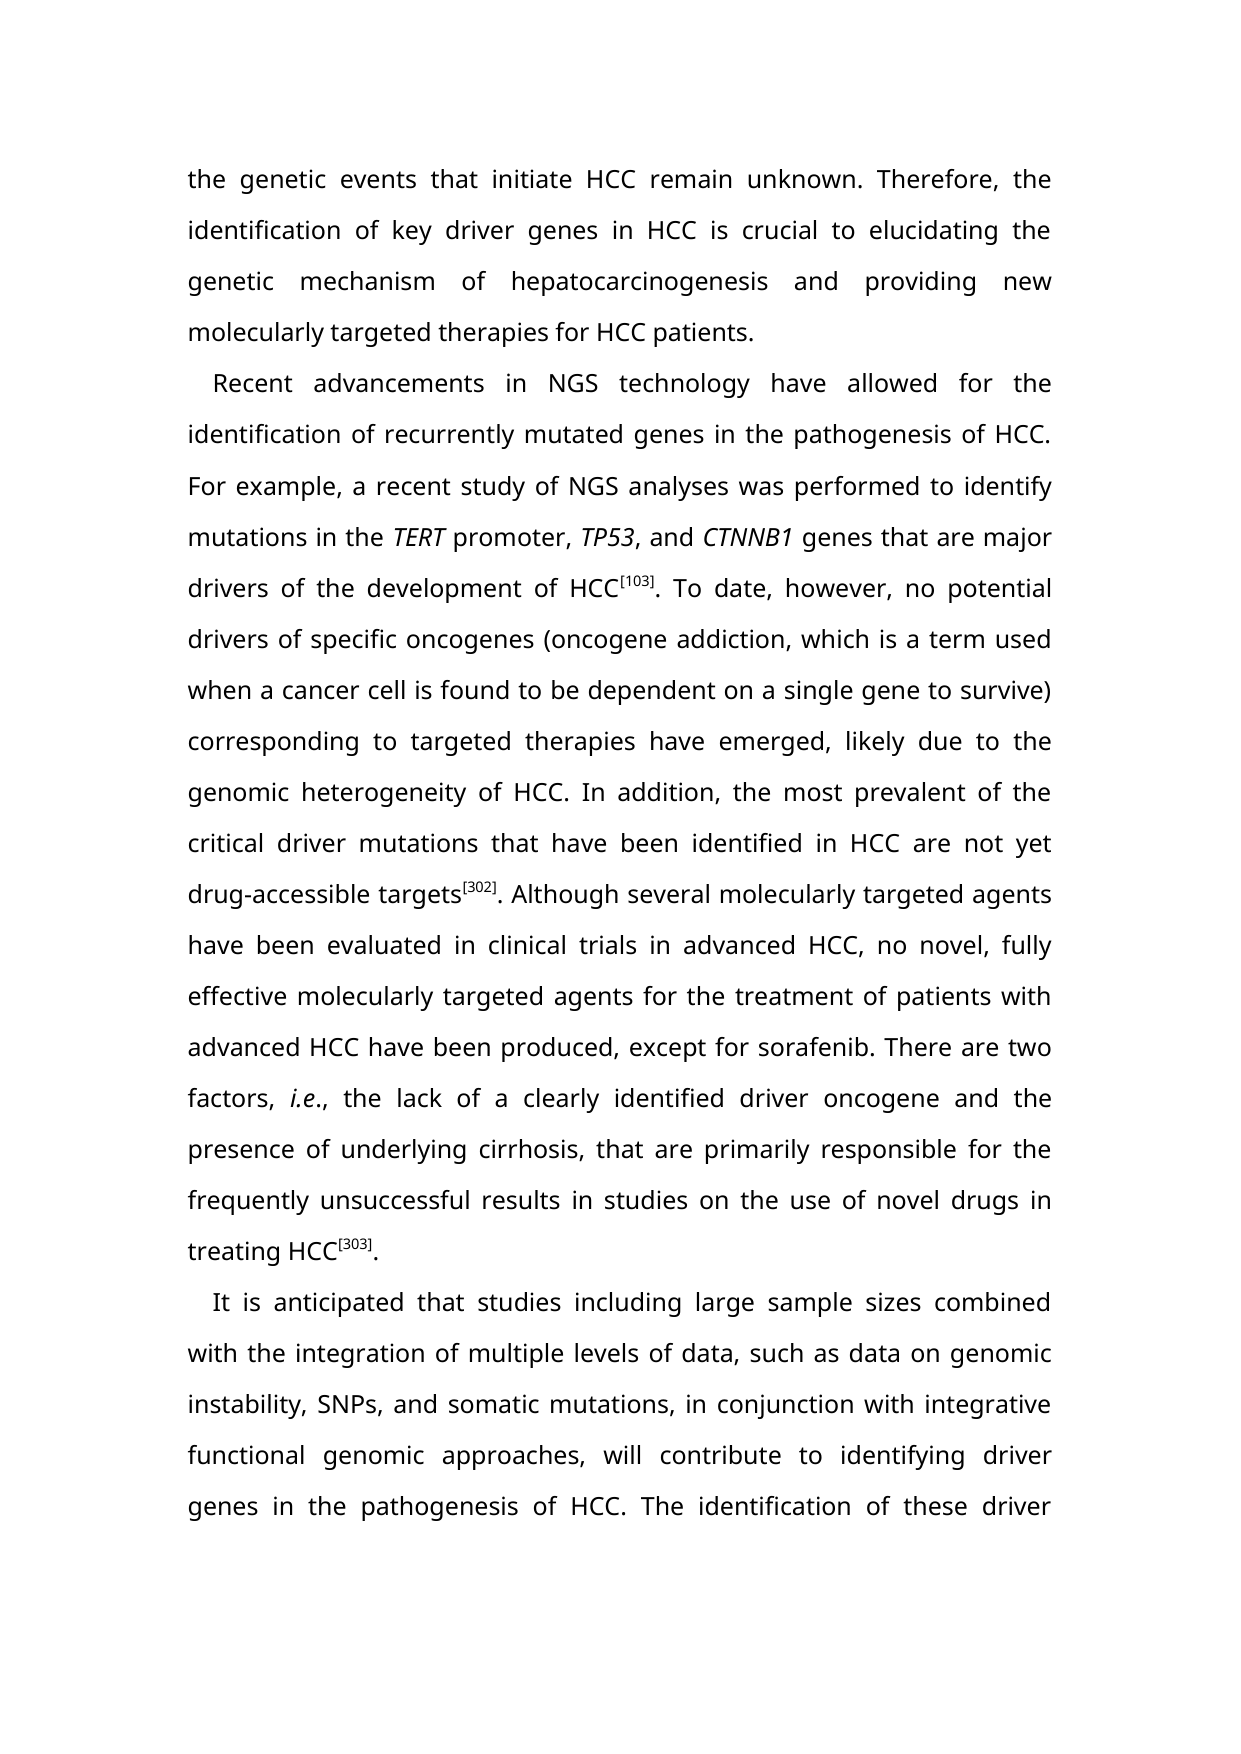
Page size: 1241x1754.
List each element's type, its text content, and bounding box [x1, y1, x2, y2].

text Recent advancements in NGS technology have allowed for the identification of recurrently mutated genes in the pathogenesis of HCC. For example, a recent study of NGS analyses was performed to identify mutations in the TERT promoter, TP53, and CTNNB1 genes that are major drivers of the development of HCC[103]. To date, however, no potential drivers of specific oncogenes (oncogene addiction, which is a term used when a cancer cell is found to be dependent on a single gene to survive) corresponding to targeted therapies have emerged, likely due to the genomic heterogeneity of HCC. In addition, the most prevalent of the critical driver mutations that have been identified in HCC are not yet drug-accessible targets[302]. Although several molecularly targeted agents have been evaluated in clinical trials in advanced HCC, no novel, fully effective molecularly targeted agents for the treatment of patients with advanced HCC have been produced, except for sorafenib. There are two factors, i.e., the lack of a clearly identified driver oncogene and the presence of underlying cirrhosis, that are primarily responsible for the frequently unsuccessful results in studies on the use of novel drugs in treating HCC[303]. [187, 366, 1053, 1268]
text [187, 1285, 1053, 1523]
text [187, 162, 1053, 349]
